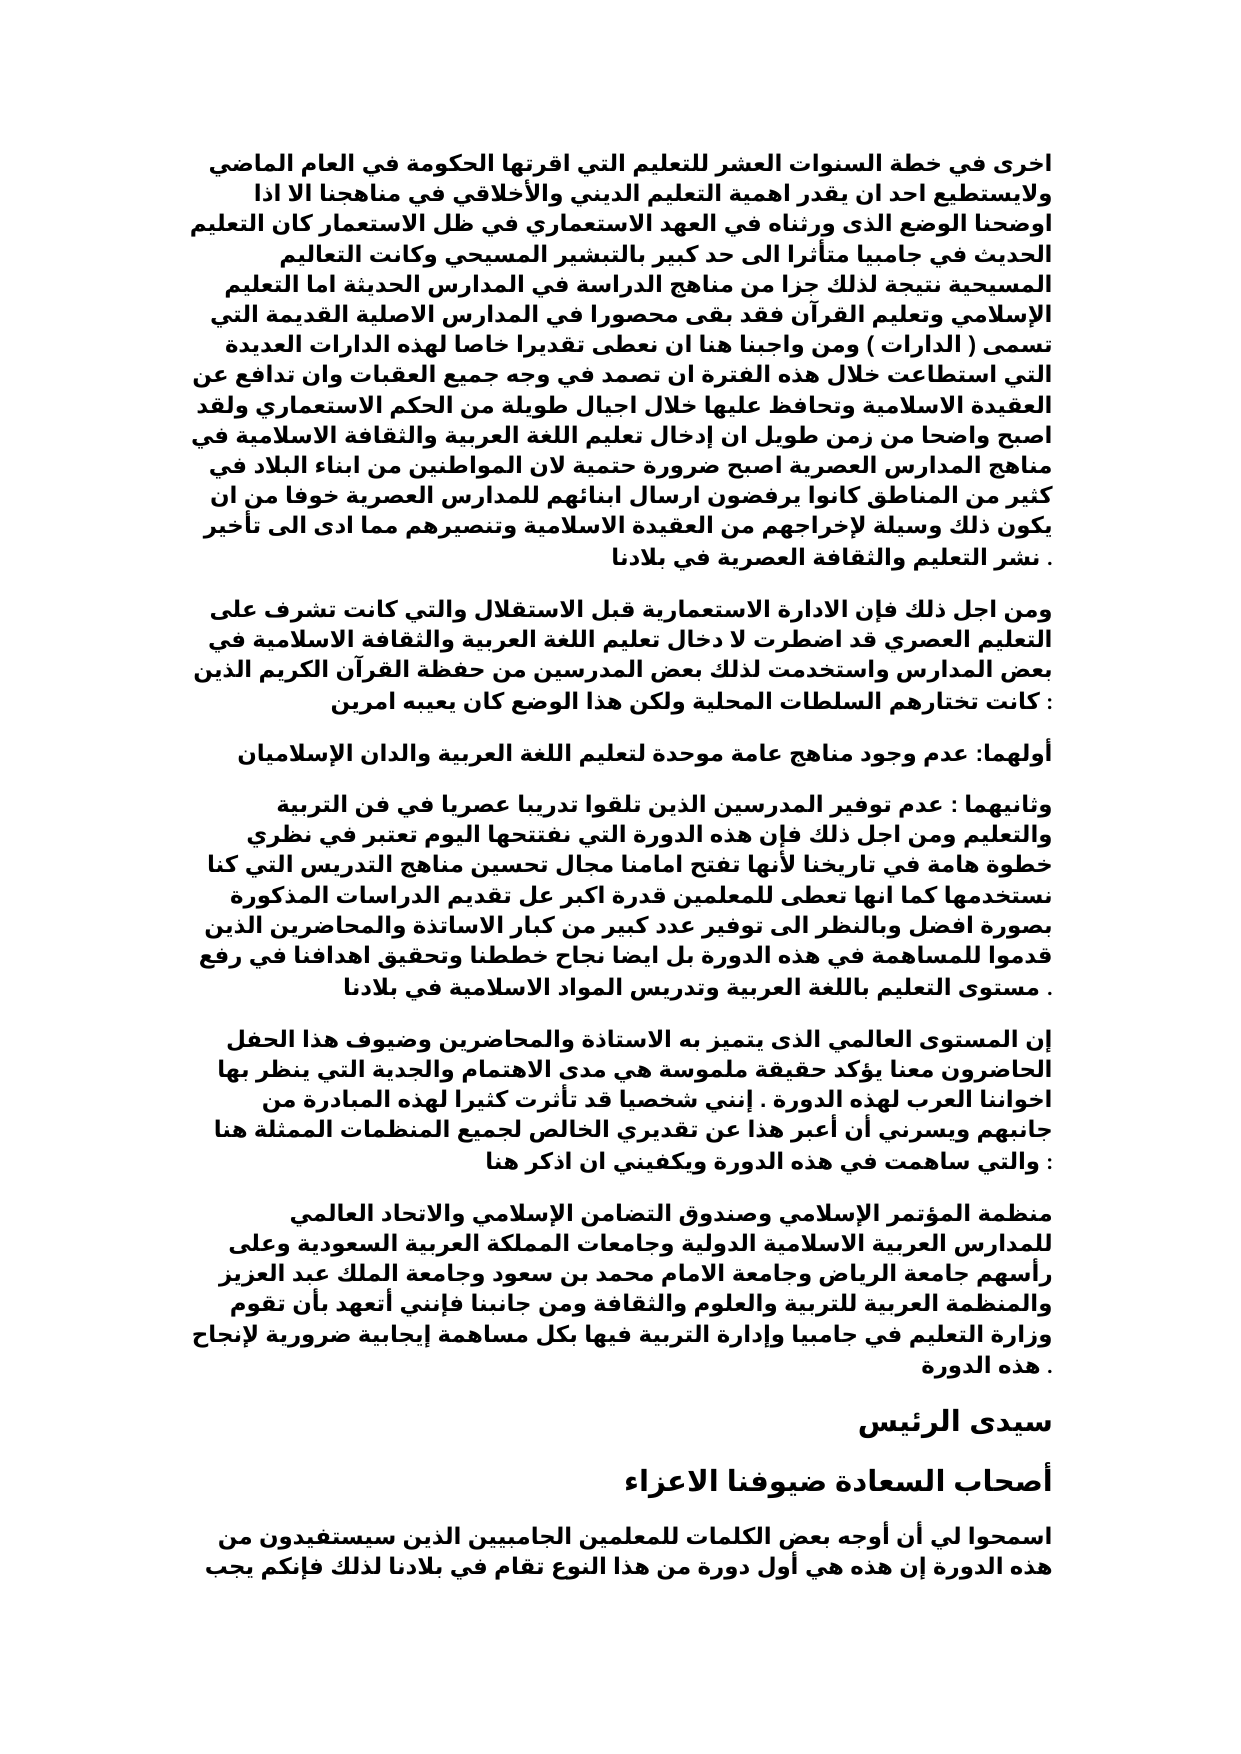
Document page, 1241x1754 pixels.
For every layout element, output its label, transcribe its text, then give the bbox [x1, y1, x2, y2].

text أولهما: عدم وجود مناهج عامة موحدة لتعليم اللغة العربية والدان الإسلاميان [187, 740, 1053, 766]
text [187, 150, 1053, 571]
text ومن اجل ذلك فإن الادارة الاستعمارية قبل الاستقلال والتي كانت تشرف على التعليم العصري قد اضطرت لا دخال تعليم اللغة العربية والثقافة الاسلامية في بعض المدارس واستخدمت لذلك بعض المدرسين من حفظة القرآن الكريم الذين كانت تختارهم السلطات المحلية ولكن هذا الوضع كان يعيبه امرين : [187, 596, 1053, 715]
text سيدى الرئيس [187, 1404, 1053, 1438]
text أصحاب السعادة ضيوفنا الاعزاء [187, 1463, 1053, 1497]
text منظمة المؤتمر الإسلامي وصندوق التضامن الإسلامي والاتحاد العالمي للمدارس العربية الاسلامية الدولية وجامعات المملكة العربية السعودية وعلى رأسهم جامعة الرياض وجامعة الامام محمد بن سعود وجامعة الملك عبد العزيز والمنظمة العربية للتربية والعلوم والثقافة ومن جانبنا فإنني أتعهد بأن تقوم وزارة التعليم في جامبيا وإدارة التربية فيها بكل مساهمة إيجابية ضرورية لإنجاح هذه الدورة . [187, 1200, 1053, 1379]
text وثانيهما : عدم توفير المدرسين الذين تلقوا تدريبا عصريا في فن التربية والتعليم ومن اجل ذلك فإن هذه الدورة التي نفتتحها اليوم تعتبر في نظري خطوة هامة في تاريخنا لأنها تفتح امامنا مجال تحسين مناهج التدريس التي كنا نستخدمها كما انها تعطى للمعلمين قدرة اكبر عل تقديم الدراسات المذكورة بصورة افضل وبالنظر الى توفير عدد كبير من كبار الاساتذة والمحاضرين الذين قدموا للمساهمة في هذه الدورة بل ايضا نجاح خططنا وتحقيق اهدافنا في رفع مستوى التعليم باللغة العربية وتدريس المواد الاسلامية في بلادنا . [187, 791, 1053, 1001]
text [187, 1523, 1053, 1579]
text إن المستوى العالمي الذى يتميز به الاستاذة والمحاضرين وضيوف هذا الحفل الحاضرون معنا يؤكد حقيقة ملموسة هي مدى الاهتمام والجدية التي ينظر بها اخواننا العرب لهذه الدورة . إنني شخصيا قد تأثرت كثيرا لهذه المبادرة من جانبهم ويسرني أن أعبر هذا عن تقديري الخالص لجميع المنظمات الممثلة هنا والتي ساهمت في هذه الدورة ويكفيني ان اذكر هنا : [187, 1026, 1053, 1175]
